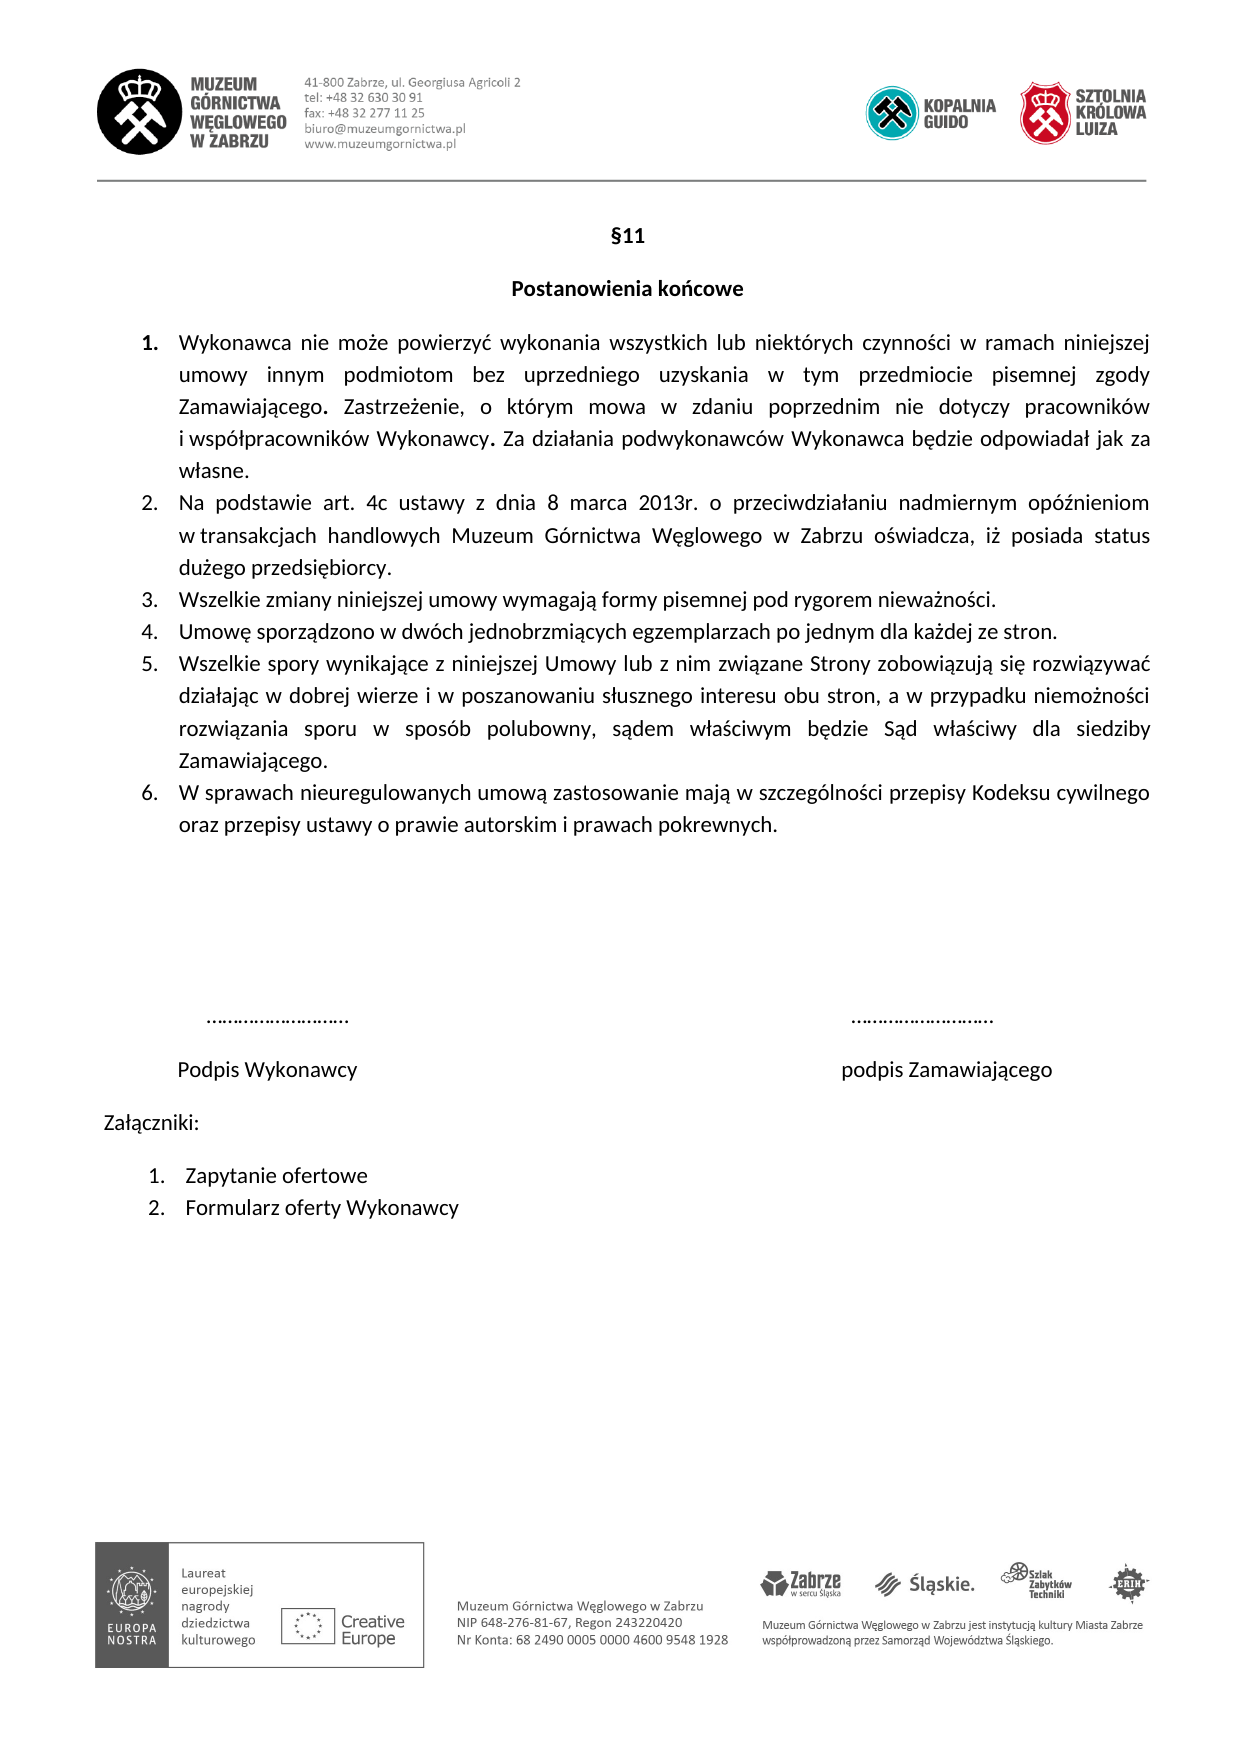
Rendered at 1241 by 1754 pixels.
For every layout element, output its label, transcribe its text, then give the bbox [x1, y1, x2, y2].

text Postanowienia końcowe [103, 274, 1152, 303]
list Wykonawca nie może powierzyć wykonania wszystkich lub niektórych czynności w ramach niniejszej umowy innym podmiotom bez uprzedniego uzyskania w tym przedmiocie pisemnej zgody Zamawiającego. Zastrzeżenie, o którym mowa w zdaniu poprzednim nie dotyczy pracowników i współpracowników Wykonawcy. Za działania podwykonawców Wykonawca będzie odpowiadał jak za własne. [141, 328, 1152, 484]
list Zapytanie ofertowe [148, 1161, 1152, 1189]
list Formularz oferty Wykonawcy [148, 1193, 1152, 1221]
list Wszelkie spory wynikające z niniejszej Umowy lub z nim związane Strony zobowiązują się rozwiązywać działając w dobrej wierze i w poszanowaniu słusznego interesu obu stron, a w przypadku niemożności rozwiązania sporu w sposób polubowny, sądem właściwym będzie Sąd właściwy dla siedziby Zamawiającego. [141, 649, 1152, 774]
picture [1, 1, 1241, 184]
list Umowę sporządzono w dwóch jednobrzmiących egzemplarzach po jednym dla każdej ze stron. [141, 617, 1152, 645]
text Załączniki: [103, 1108, 1152, 1136]
picture [0, 1517, 1241, 1754]
list W sprawach nieuregulowanych umową zastosowanie mają w szczególności przepisy Kodeksu cywilnego oraz przepisy ustawy o prawie autorskim i prawach pokrewnych. [141, 778, 1152, 838]
list Wszelkie zmiany niniejszej umowy wymagają formy pisemnej pod rygorem nieważności. [141, 585, 1152, 613]
list Na podstawie art. 4c ustawy z dnia 8 marca 2013r. o przeciwdziałaniu nadmiernym opóźnieniom w transakcjach handlowych Muzeum Górnictwa Węglowego w Zabrzu oświadcza, iż posiada status dużego przedsiębiorcy. [141, 488, 1152, 581]
text Podpis Wykonawcy podpis Zamawiającego [177, 1055, 1152, 1083]
text §11 [103, 222, 1152, 249]
text ……………………… ……………………… [103, 969, 1152, 1030]
